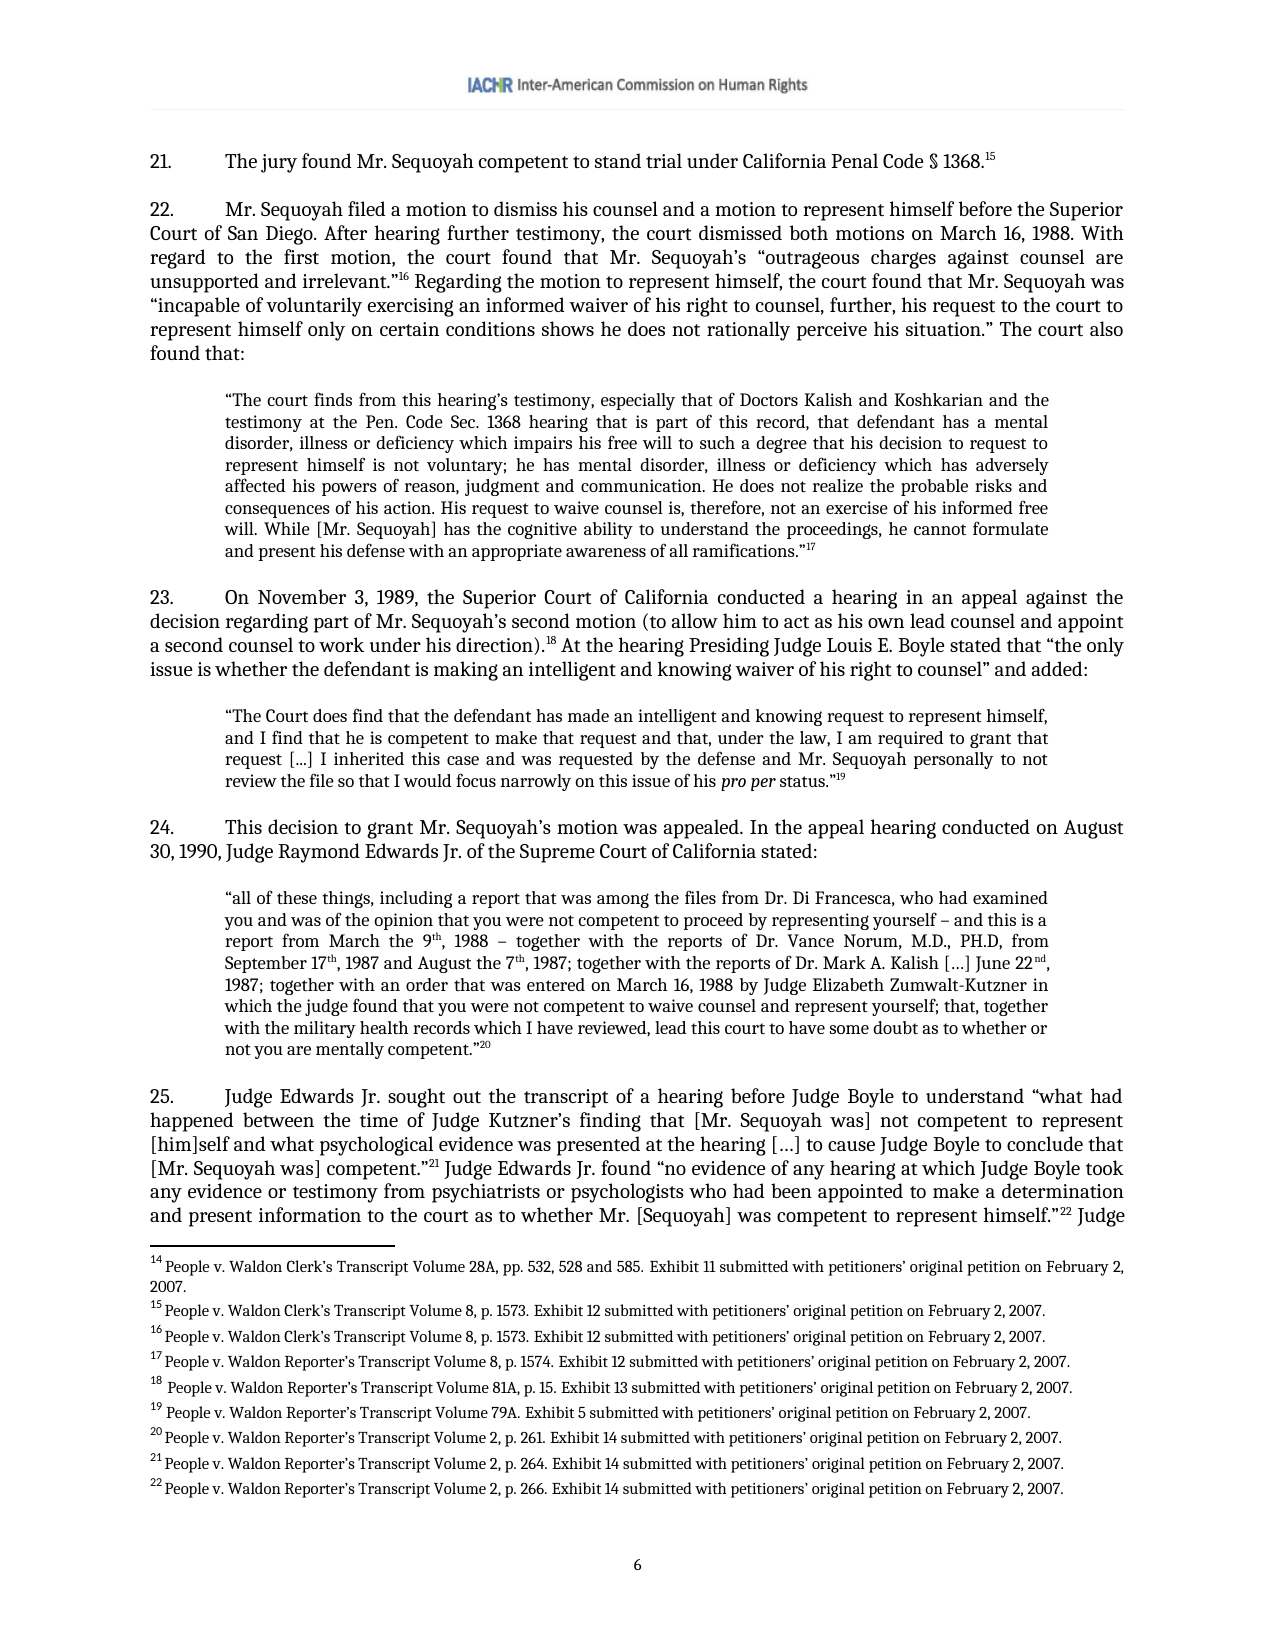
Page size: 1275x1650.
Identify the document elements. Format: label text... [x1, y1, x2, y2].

list On November 3, 1989, the Superior Court of California conducted a hearing in an appeal against the decision regarding part of Mr. Sequoyah’s second motion (to allow him to act as his own lead counsel and appoint a second counsel to work under his direction). At the hearing Presiding Judge Louis E. Boyle stated that “the only issue is whether the defendant is making an intelligent and knowing waiver of his right to counsel” and added: [150, 586, 1125, 682]
text “The Court does find that the defendant has made an intelligent and knowing request to represent himself, and I find that he is competent to make that request and that, under the law, I am required to grant that request [...] I inherited this case and was requested by the defense and Mr. Sequoyah personally to not review the file so that I would focus narrowly on this issue of his pro per status.” [225, 706, 1050, 792]
text “all of these things, including a report that was among the files from Dr. Di Francesca, who had examined you and was of the opinion that you were not competent to proceed by representing yourself – and this is a report from March the 9th, 1988 – together with the reports of Dr. Vance Norum, M.D., PH.D, from September 17th, 1987 and August the 7th, 1987; together with the reports of Dr. Mark A. Kalish […] June 22nd, 1987; together with an order that was entered on March 16, 1988 by Judge Elizabeth Zumwalt-Kutzner in which the judge found that you were not competent to waive counsel and represent yourself; that, together with the military health records which I have reviewed, lead this court to have some doubt as to whether or not you are mentally competent.” [225, 888, 1050, 1060]
list The jury found Mr. Sequoyah competent to stand trial under California Penal Code § 1368. [150, 150, 1125, 174]
text “The court finds from this hearing’s testimony, especially that of Doctors Kalish and Koshkarian and the testimony at the Pen. Code Sec. 1368 hearing that is part of this record, that defendant has a mental disorder, illness or deficiency which impairs his free will to such a degree that his decision to request to represent himself is not voluntary; he has mental disorder, illness or deficiency which has adversely affected his powers of reason, judgment and communication. He does not realize the probable risks and consequences of his action. His request to waive counsel is, therefore, not an exercise of his informed free will. While [Mr. Sequoyah] has the cognitive ability to understand the proceedings, he cannot formulate and present his defense with an appropriate awareness of all ramifications.” [225, 389, 1050, 562]
list This decision to grant Mr. Sequoyah’s motion was appealed. In the appeal hearing conducted on August 30, 1990, Judge Raymond Edwards Jr. of the Supreme Court of California stated: [150, 816, 1125, 864]
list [150, 1084, 1125, 1228]
picture [456, 75, 819, 95]
list Mr. Sequoyah filed a motion to dismiss his counsel and a motion to represent himself before the Superior Court of San Diego. After hearing further testimony, the court dismissed both motions on March 16, 1988. With regard to the first motion, the court found that Mr. Sequoyah’s “outrageous charges against counsel are unsupported and irrelevant.” Regarding the motion to represent himself, the court found that Mr. Sequoyah was “incapable of voluntarily exercising an informed waiver of his right to counsel, further, his request to the court to represent himself only on certain conditions shows he does not rationally perceive his situation.” The court also found that: [150, 198, 1125, 366]
